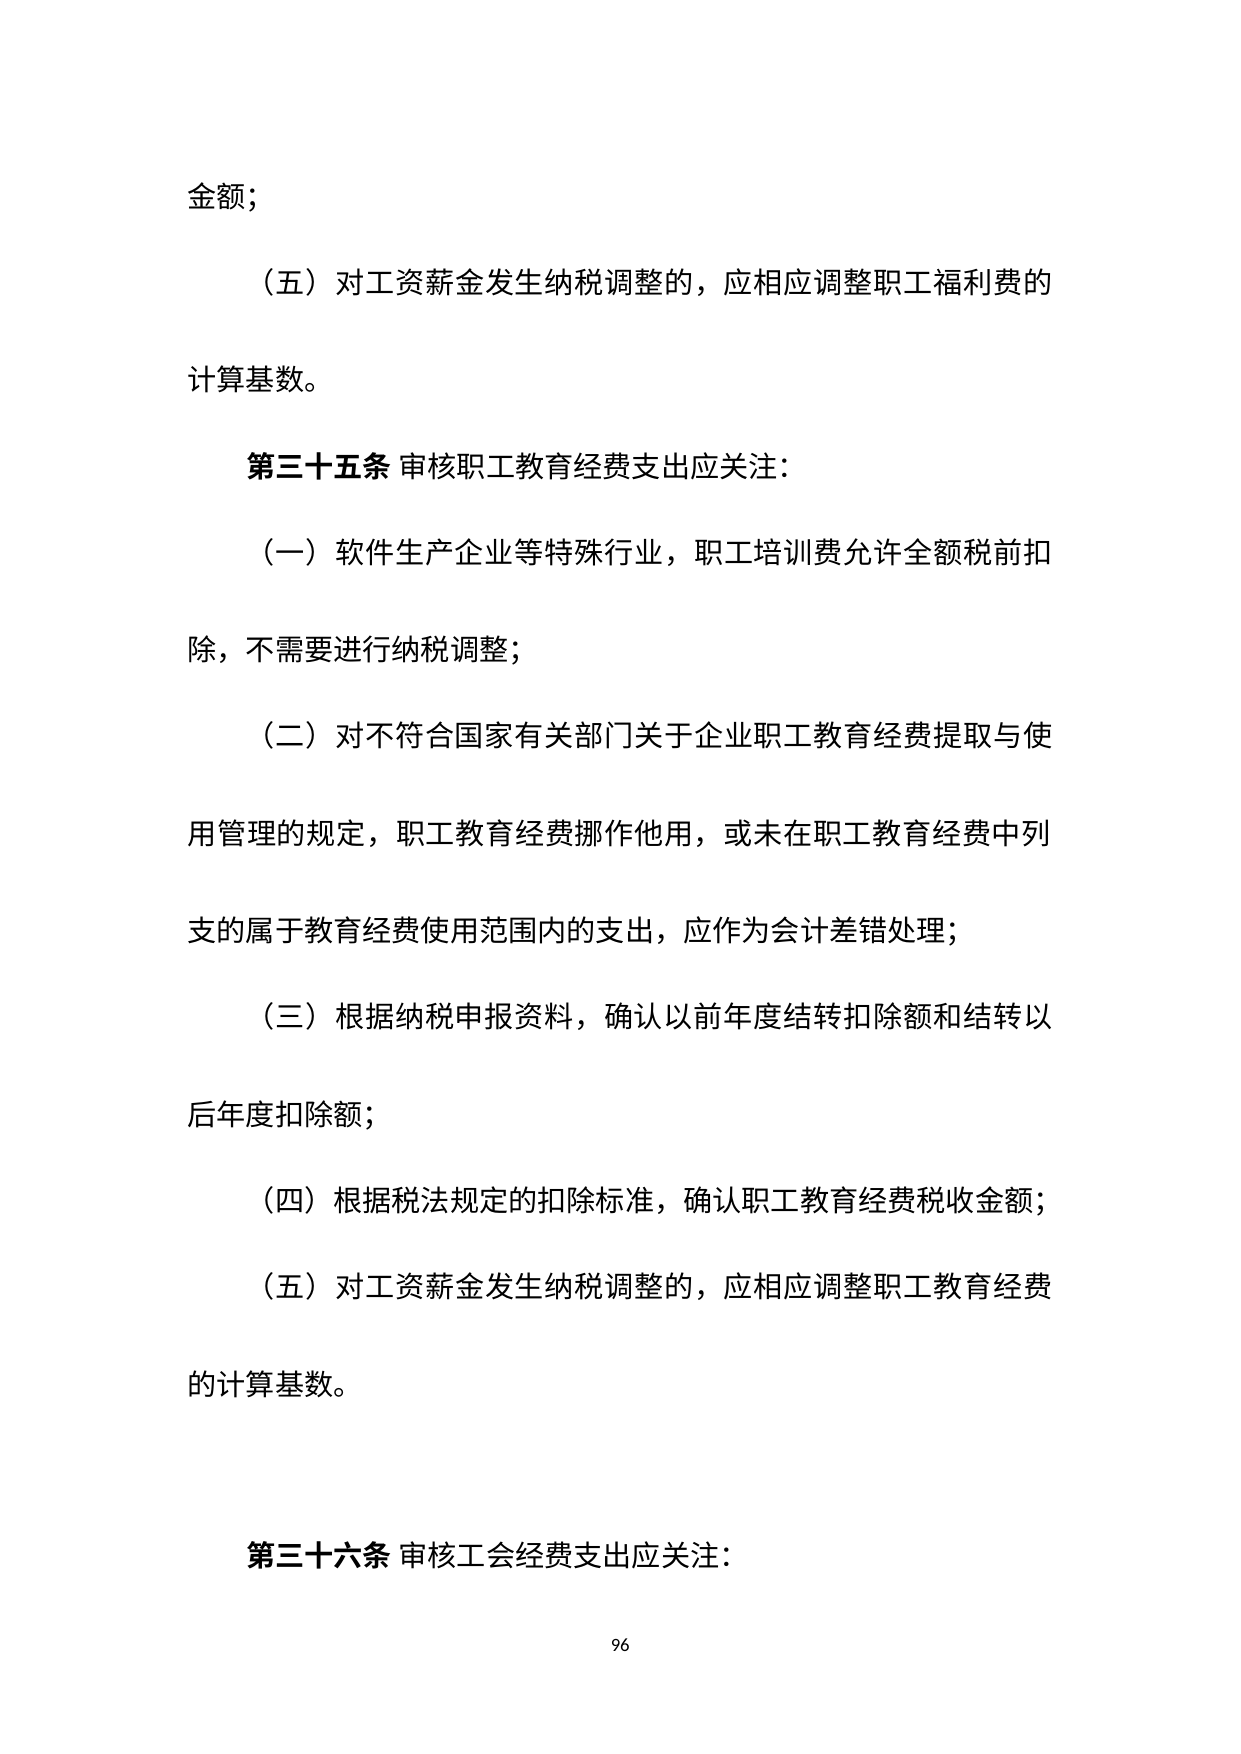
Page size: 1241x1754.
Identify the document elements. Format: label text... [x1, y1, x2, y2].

text （三）根据纳税申报资料，确认以前年度结转扣除额和结转以后年度扣除额； [187, 983, 1053, 1145]
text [187, 162, 1053, 227]
text （五）对工资薪金发生纳税调整的，应相应调整职工教育经费的计算基数。 [187, 1252, 1053, 1415]
text （二）对不符合国家有关部门关于企业职工教育经费提取与使用管理的规定，职工教育经费挪作他用，或未在职工教育经费中列支的属于教育经费使用范围内的支出，应作为会计差错处理； [187, 702, 1053, 962]
text 第三十六条 审核工会经费支出应关注： [187, 1521, 1053, 1586]
text （一）软件生产企业等特殊行业，职工培训费允许全额税前扣除，不需要进行纳税调整； [187, 518, 1053, 680]
text （四）根据税法规定的扣除标准，确认职工教育经费税收金额； [187, 1166, 1053, 1231]
text 第三十五条 审核职工教育经费支出应关注： [187, 432, 1053, 497]
text （五）对工资薪金发生纳税调整的，应相应调整职工福利费的计算基数。 [187, 248, 1053, 411]
